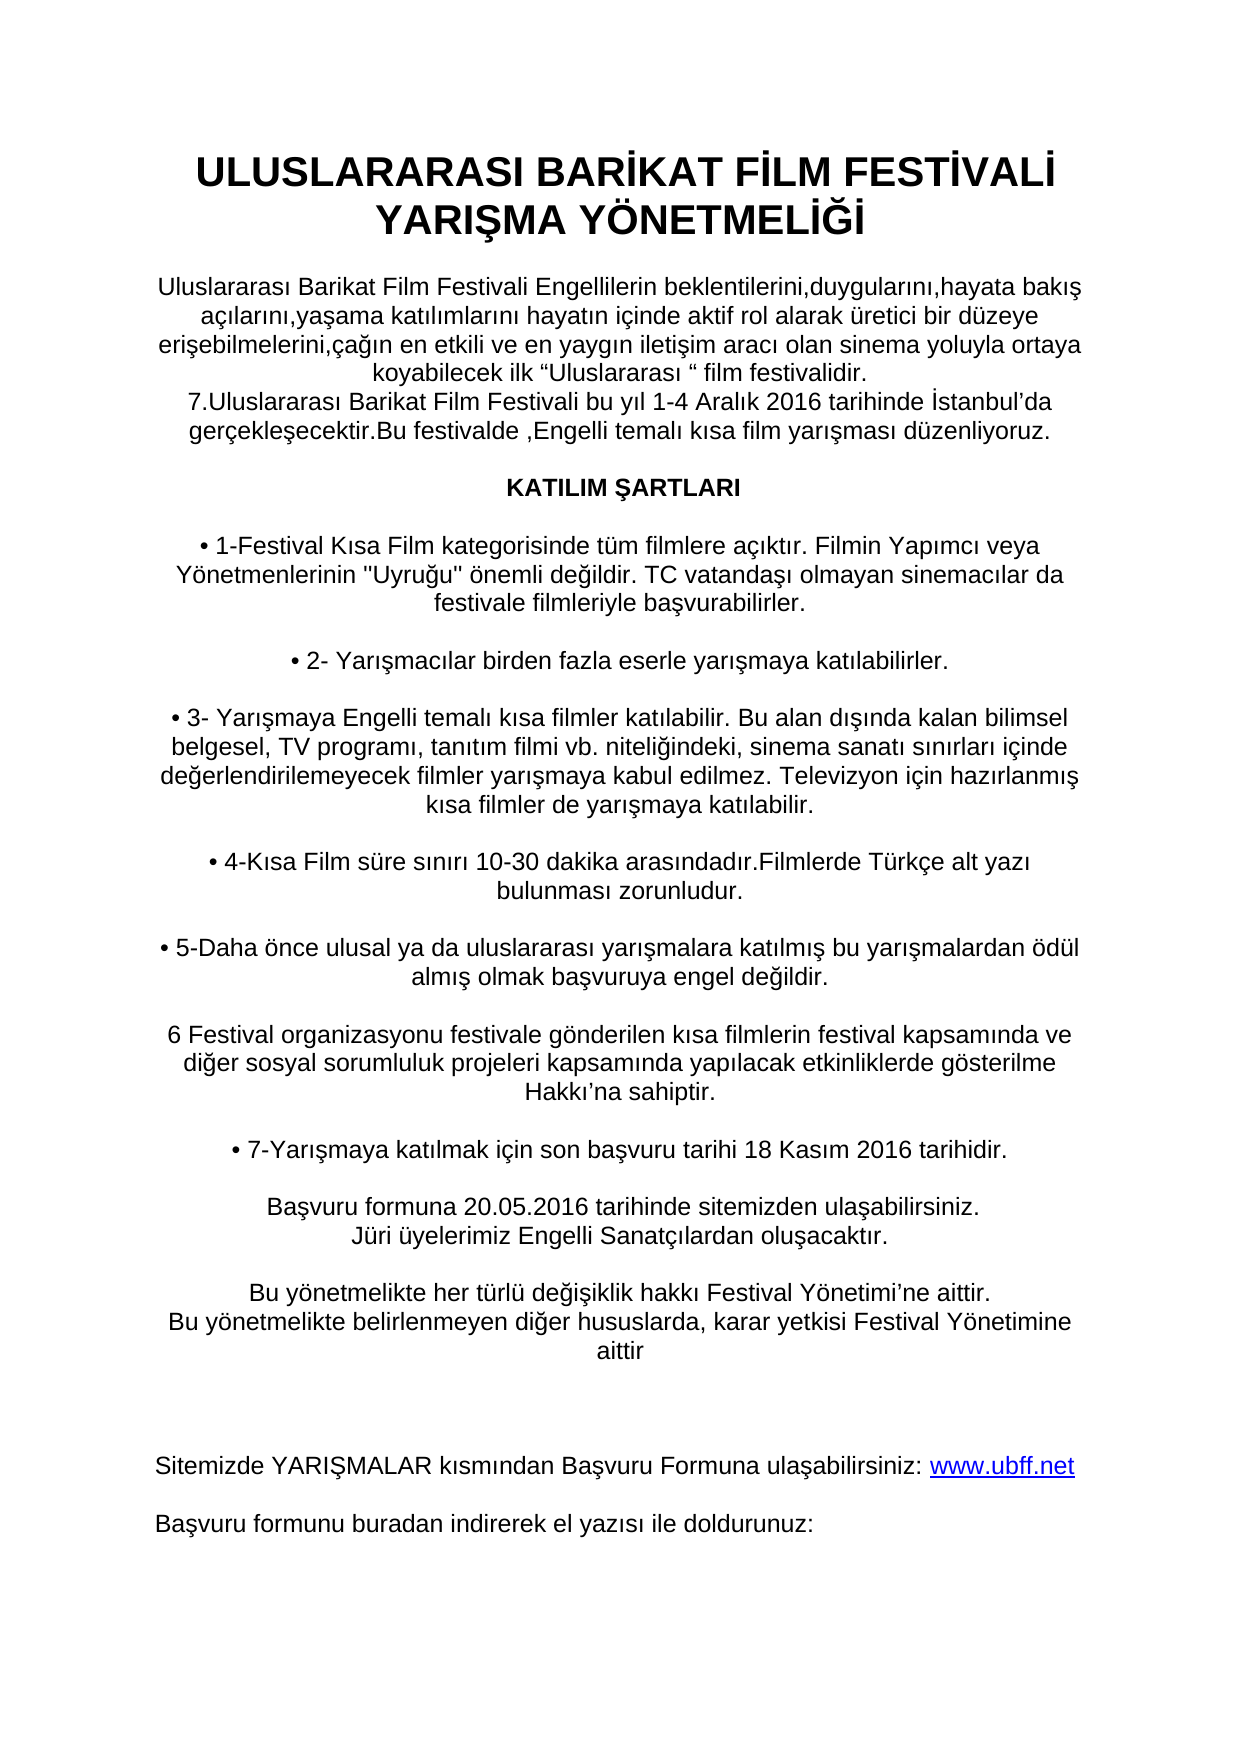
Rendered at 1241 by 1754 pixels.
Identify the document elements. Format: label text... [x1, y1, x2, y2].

text Bu yönetmelikte her türlü değişiklik hakkı Festival Yönetimi’ne aittir. [148, 1278, 1093, 1307]
text 6 Festival organizasyonu festivale gönderilen kısa filmlerin festival kapsamında ve diğer sosyal sorumluluk projeleri kapsamında yapılacak etkinliklerde gösterilme Hakkı’na sahiptir. [148, 1020, 1093, 1106]
text • 1-Festival Kısa Film kategorisinde tüm filmlere açıktır. Filmin Yapımcı veya Yönetmenlerinin ''Uyruğu'' önemli değildir. TC vatandaşı olmayan sinemacılar da festivale filmleriyle başvurabilirler. [148, 531, 1093, 617]
text KATILIM ŞARTLARI [148, 473, 1093, 502]
text Sitemizde YARIŞMALAR kısmından Başvuru Formuna ulaşabilirsiniz: www.ubff.net [148, 1451, 1093, 1480]
text 7.Uluslararası Barikat Film Festivali bu yıl 1-4 Aralık 2016 tarihinde İstanbul’da gerçekleşecektir.Bu festivalde ,Engelli temalı kısa film yarışması düzenliyoruz. [148, 387, 1093, 445]
text • 5-Daha önce ulusal ya da uluslararası yarışmalara katılmış bu yarışmalardan ödül almış olmak başvuruya engel değildir. [148, 933, 1093, 991]
text Bu yönetmelikte belirlenmeyen diğer hususlarda, karar yetkisi Festival Yönetimine aittir [148, 1307, 1093, 1365]
text Başvuru formuna 20.05.2016 tarihinde sitemizden ulaşabilirsiniz. [148, 1192, 1093, 1221]
text ULUSLARARASI BARİKAT FİLM FESTİVALİ YARIŞMA YÖNETMELİĞİ [148, 148, 1093, 243]
text Jüri üyelerimiz Engelli Sanatçılardan oluşacaktır. [148, 1221, 1093, 1250]
text • 3- Yarışmaya Engelli temalı kısa filmler katılabilir. Bu alan dışında kalan bilimsel belgesel, TV programı, tanıtım filmi vb. niteliğindeki, sinema sanatı sınırları içinde değerlendirilemeyecek filmler yarışmaya kabul edilmez. Televizyon için hazırlanmış kısa filmler de yarışmaya katılabilir. [148, 703, 1093, 818]
text • 2- Yarışmacılar birden fazla eserle yarışmaya katılabilirler. [148, 646, 1093, 675]
text Başvuru formunu buradan indirerek el yazısı ile doldurunuz: [148, 1509, 1093, 1538]
text • 4-Kısa Film süre sınırı 10-30 dakika arasındadır.Filmlerde Türkçe alt yazı bulunması zorunludur. [148, 847, 1093, 905]
text • 7-Yarışmaya katılmak için son başvuru tarihi 18 Kasım 2016 tarihidir. [148, 1135, 1093, 1163]
text Uluslararası Barikat Film Festivali Engellilerin beklentilerini,duygularını,hayata bakış açılarını,yaşama katılımlarını hayatın içinde aktif rol alarak üretici bir düzeye erişebilmelerini,çağın en etkili ve en yaygın iletişim aracı olan sinema yoluyla ortaya koyabilecek ilk “Uluslararası “ film festivalidir. [148, 272, 1093, 387]
